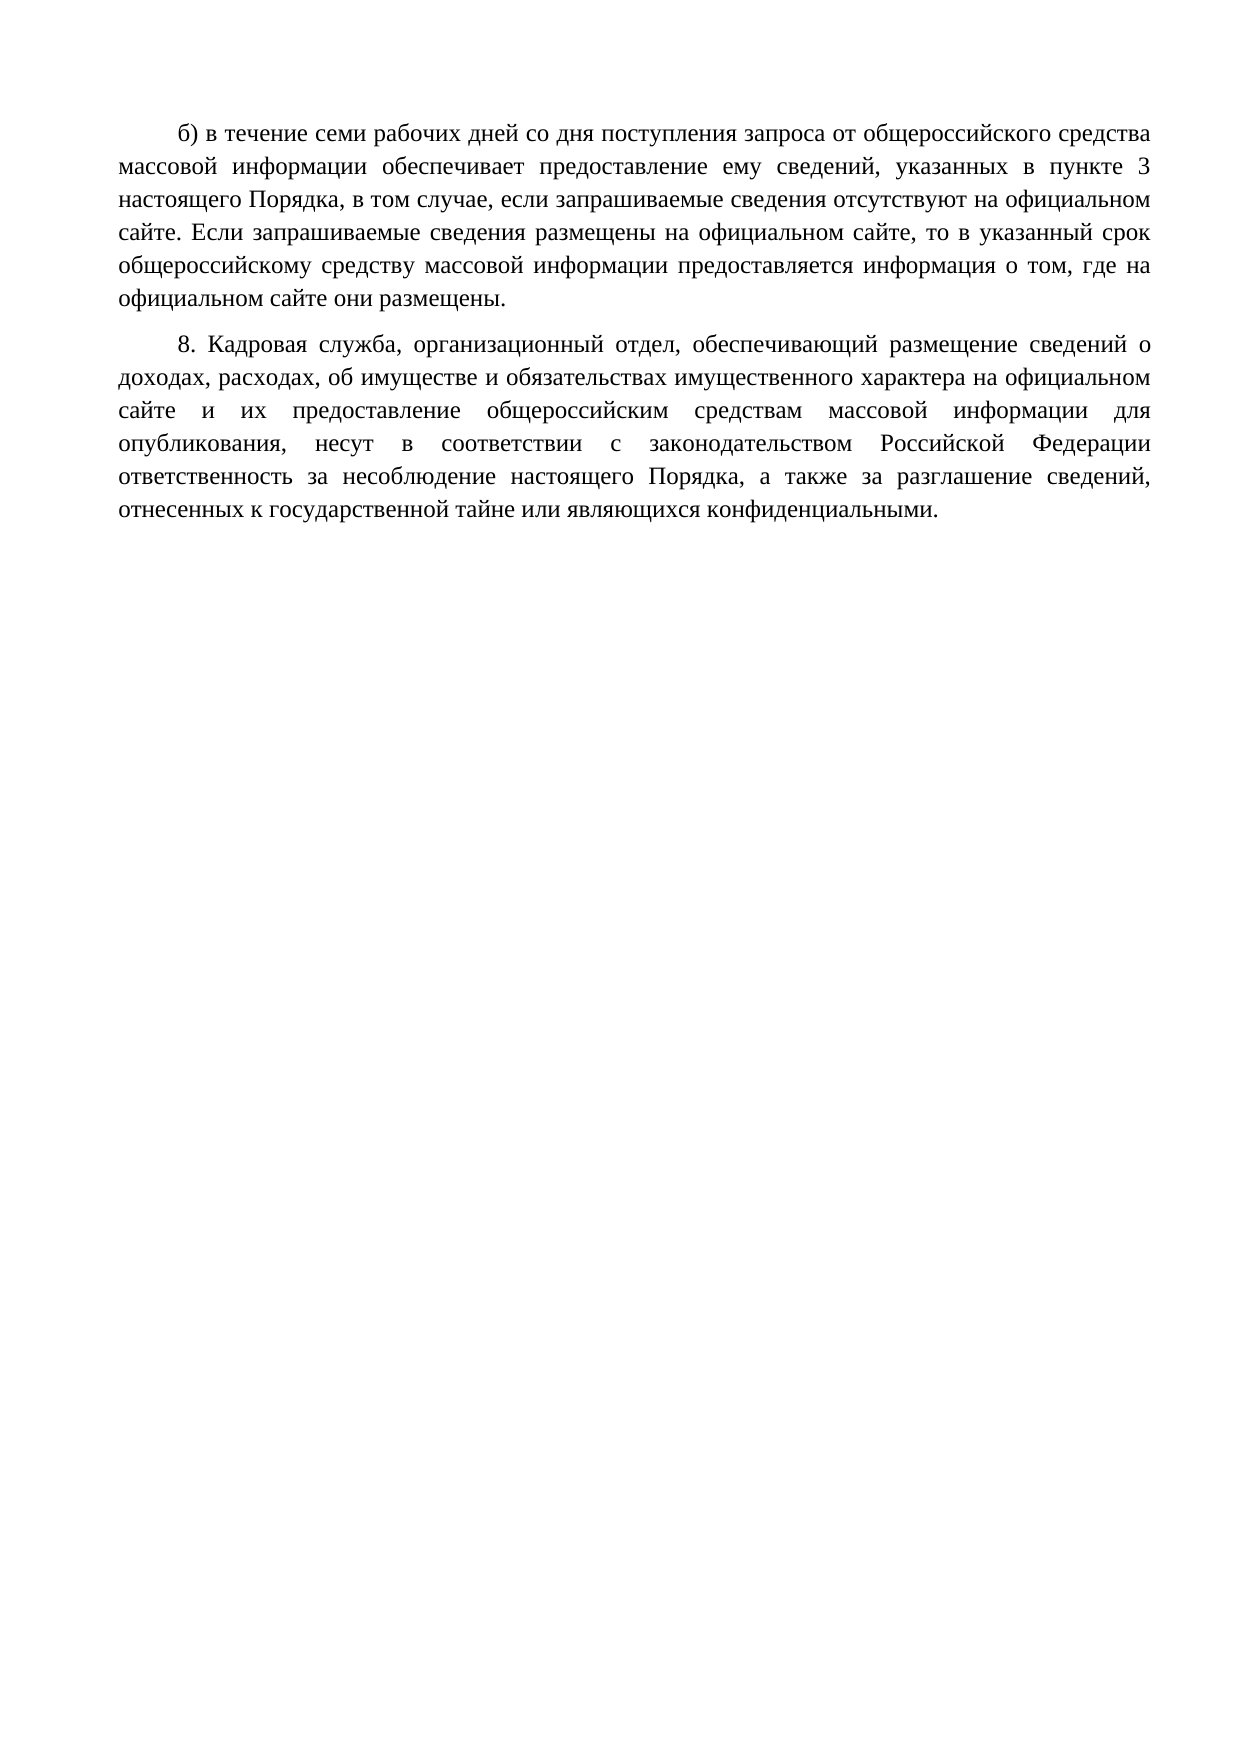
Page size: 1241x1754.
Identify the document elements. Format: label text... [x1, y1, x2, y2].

text б) в течение семи рабочих дней со дня поступления запроса от общероссийского средства массовой информации обеспечивает предоставление ему сведений, указанных в пункте 3 настоящего Порядка, в том случае, если запрашиваемые сведения отсутствуют на официальном сайте. Если запрашиваемые сведения размещены на официальном сайте, то в указанный срок общероссийскому средству массовой информации предоставляется информация о том, где на официальном сайте они размещены. [118, 118, 1152, 312]
text 8. Кадровая служба, организационный отдел, обеспечивающий размещение сведений о доходах, расходах, об имуществе и обязательствах имущественного характера на официальном сайте и их предоставление общероссийским средствам массовой информации для опубликования, несут в соответствии с законодательством Российской Федерации ответственность за несоблюдение настоящего Порядка, а также за разглашение сведений, отнесенных к государственной тайне или являющихся конфиденциальными. [118, 329, 1152, 523]
